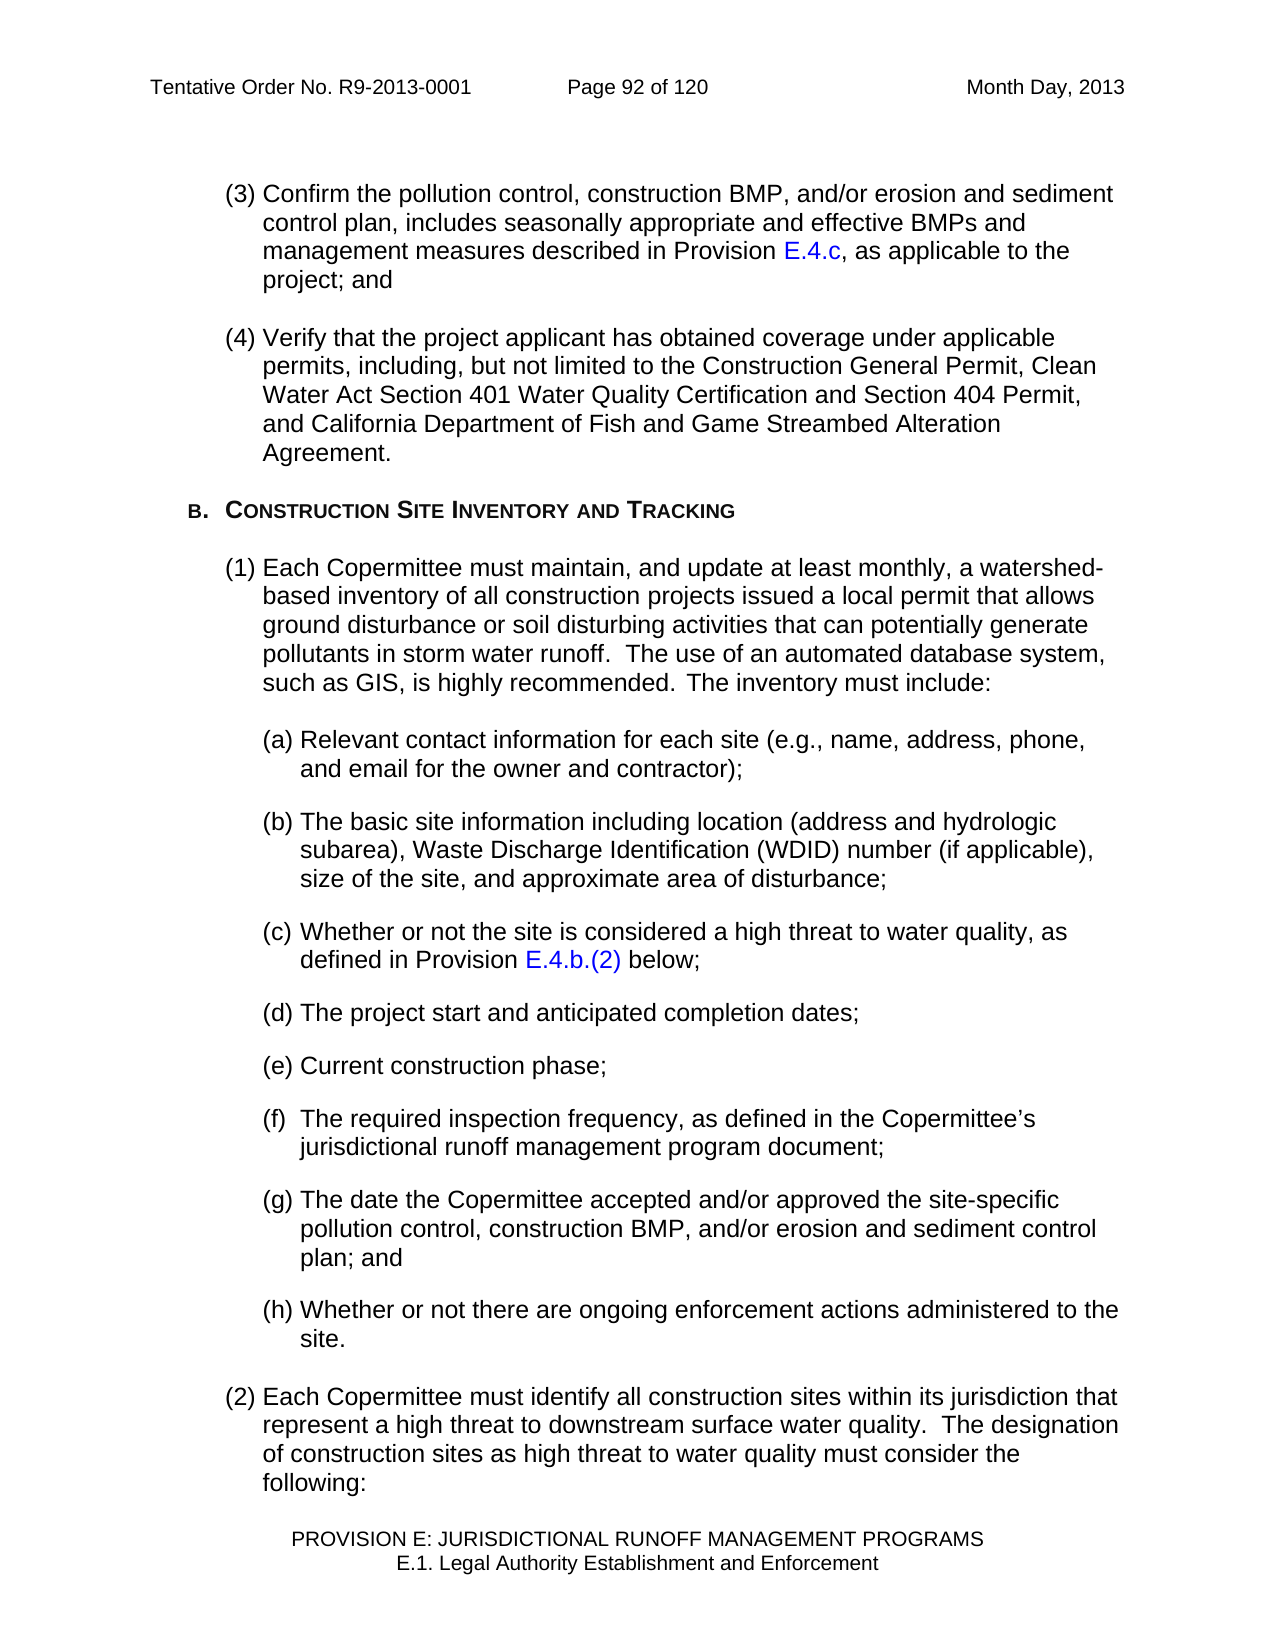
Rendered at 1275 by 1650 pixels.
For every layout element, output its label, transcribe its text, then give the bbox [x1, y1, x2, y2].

list Whether or not the site is considered a high threat to water quality, as defined in Provision E.4.b.(2) below; [262, 917, 1125, 974]
list Verify that the project applicant has obtained coverage under applicable permits, including, but not limited to the Construction General Permit, Clean Water Act Section 401 Water Quality Certification and Section 404 Permit, and California Department of Fish and Game Streambed Alteration Agreement. [225, 322, 1125, 466]
list Whether or not there are ongoing enforcement actions administered to the site. [262, 1295, 1125, 1353]
list Current construction phase; [262, 1051, 1125, 1079]
list Relevant contact information for each site (e.g., name, address, phone, and email for the owner and contractor); [262, 725, 1125, 782]
list Each Copermittee must maintain, and update at least monthly, a watershed-based inventory of all construction projects issued a local permit that allows ground disturbance or soil disturbing activities that can potentially generate pollutants in storm water runoff. The use of an automated database system, such as GIS, is highly recommended. The inventory must include: [225, 552, 1125, 696]
list Confirm the pollution control, construction BMP, and/or erosion and sediment control plan, includes seasonally appropriate and effective BMPs and management measures described in Provision E.4.c, as applicable to the project; and [225, 179, 1125, 294]
list Each Copermittee must identify all construction sites within its jurisdiction that represent a high threat to downstream surface water quality. The designation of construction sites as high threat to water quality must consider the following: [225, 1381, 1125, 1496]
list The project start and anticipated completion dates; [262, 998, 1125, 1027]
list The basic site information including location (address and hydrologic subarea), Waste Discharge Identification (WDID) number (if applicable), size of the site, and approximate area of disturbance; [262, 806, 1125, 893]
list The required inspection frequency, as defined in the Copermittee’s jurisdictional runoff management program document; [262, 1103, 1125, 1161]
subtitle Construction Site Inventory and Tracking [187, 495, 1125, 524]
list The date the Copermittee accepted and/or approved the site-specific pollution control, construction BMP, and/or erosion and sediment control plan; and [262, 1185, 1125, 1271]
